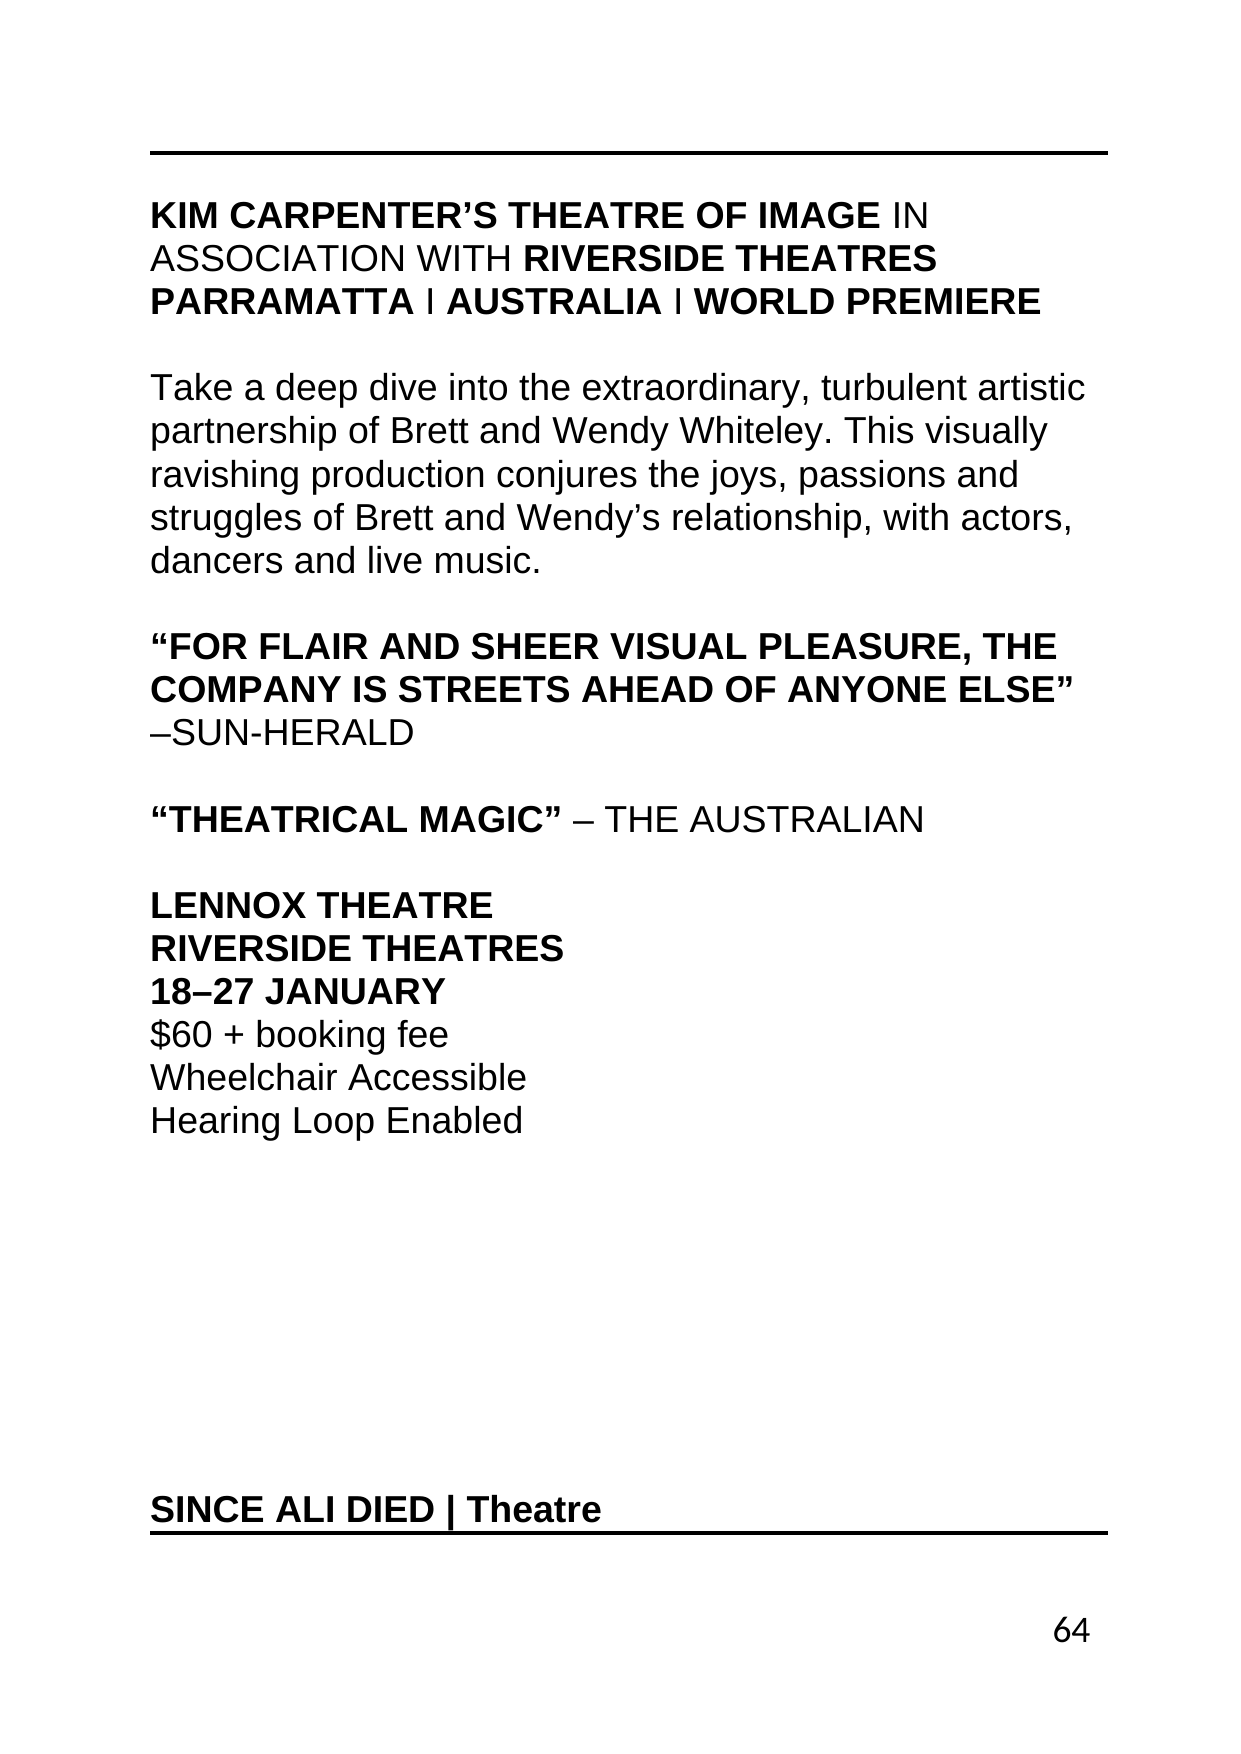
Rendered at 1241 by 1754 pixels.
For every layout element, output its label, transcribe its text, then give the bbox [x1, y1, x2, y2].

text KIM CARPENTER’S THEATRE OF IMAGE IN ASSOCIATION WITH RIVERSIDE THEATRES PARRAMATTA I AUSTRALIA I WORLD PREMIERE [150, 193, 1090, 322]
text Wheelchair Accessible [150, 1056, 1090, 1099]
text Take a deep dive into the extraordinary, turbulent artistic partnership of Brett and Wendy Whiteley. This visually ravishing production conjures the joys, passions and struggles of Brett and Wendy’s relationship, with actors, dancers and live music. [150, 366, 1090, 581]
text LENNOX THEATRE [150, 883, 1090, 926]
text $60 + booking fee [150, 1012, 1090, 1056]
text Hearing Loop Enabled [150, 1099, 1090, 1142]
text “THEATRICAL MAGIC” – THE AUSTRALIAN [150, 797, 1090, 840]
text RIVERSIDE THEATRES [150, 926, 1090, 969]
text “FOR FLAIR AND SHEER VISUAL PLEASURE, THE COMPANY IS STREETS AHEAD OF ANYONE ELSE” –SUN-HERALD [150, 624, 1090, 754]
text SINCE ALI DIED | Theatre [150, 1487, 1090, 1530]
text 18–27 JANUARY [150, 969, 1090, 1012]
